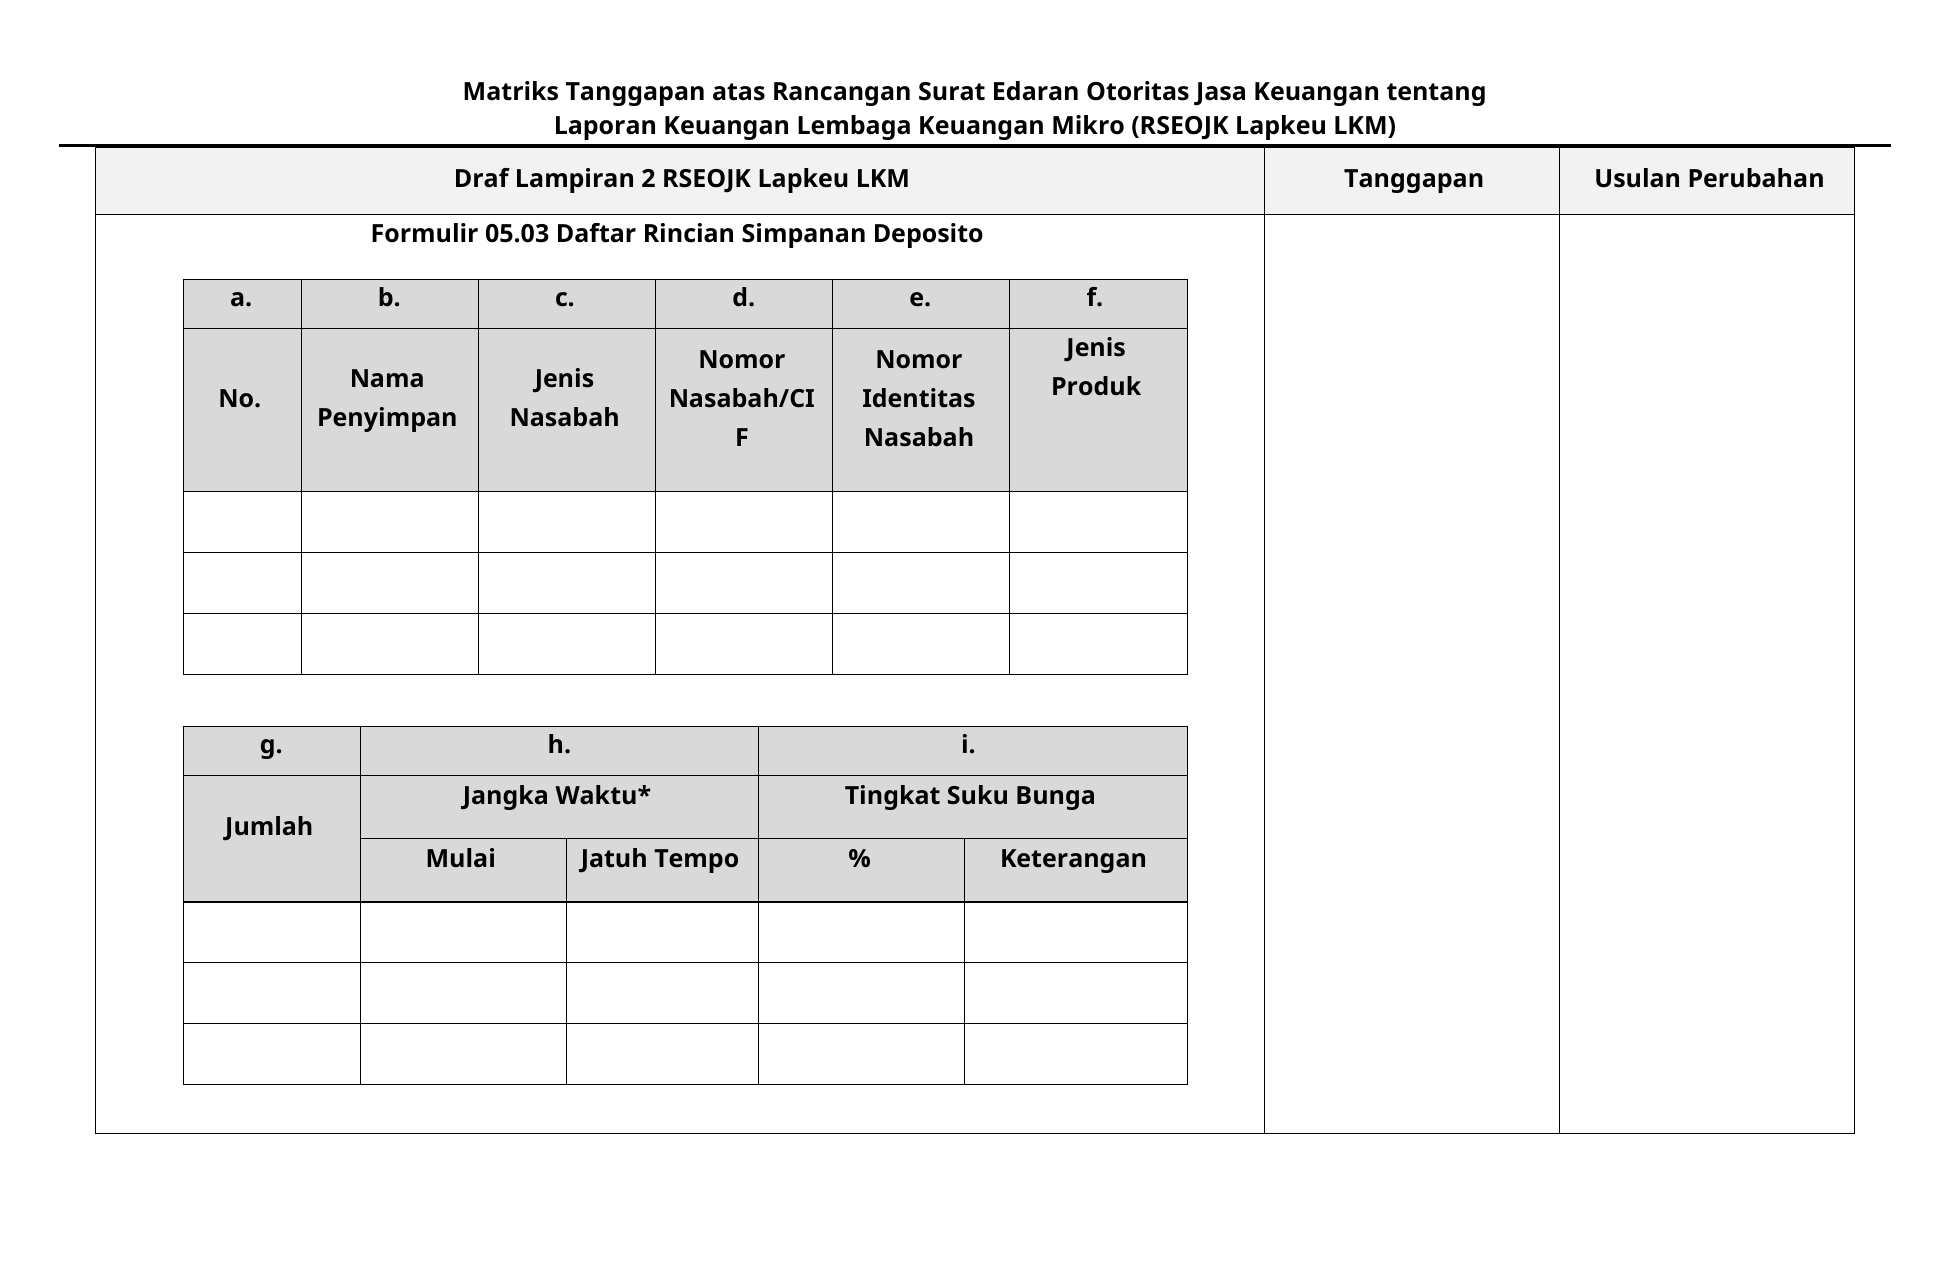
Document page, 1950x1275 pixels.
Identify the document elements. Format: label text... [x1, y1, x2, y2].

table_header Tanggapan [1265, 148, 1559, 214]
table_header Draf Lampiran 2 RSEOJK Lapkeu LKM [96, 148, 1264, 214]
table_cell [1560, 215, 1854, 1133]
table_header Usulan Perubahan [1560, 148, 1854, 214]
table_cell [1265, 215, 1559, 1133]
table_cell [96, 215, 1264, 1133]
